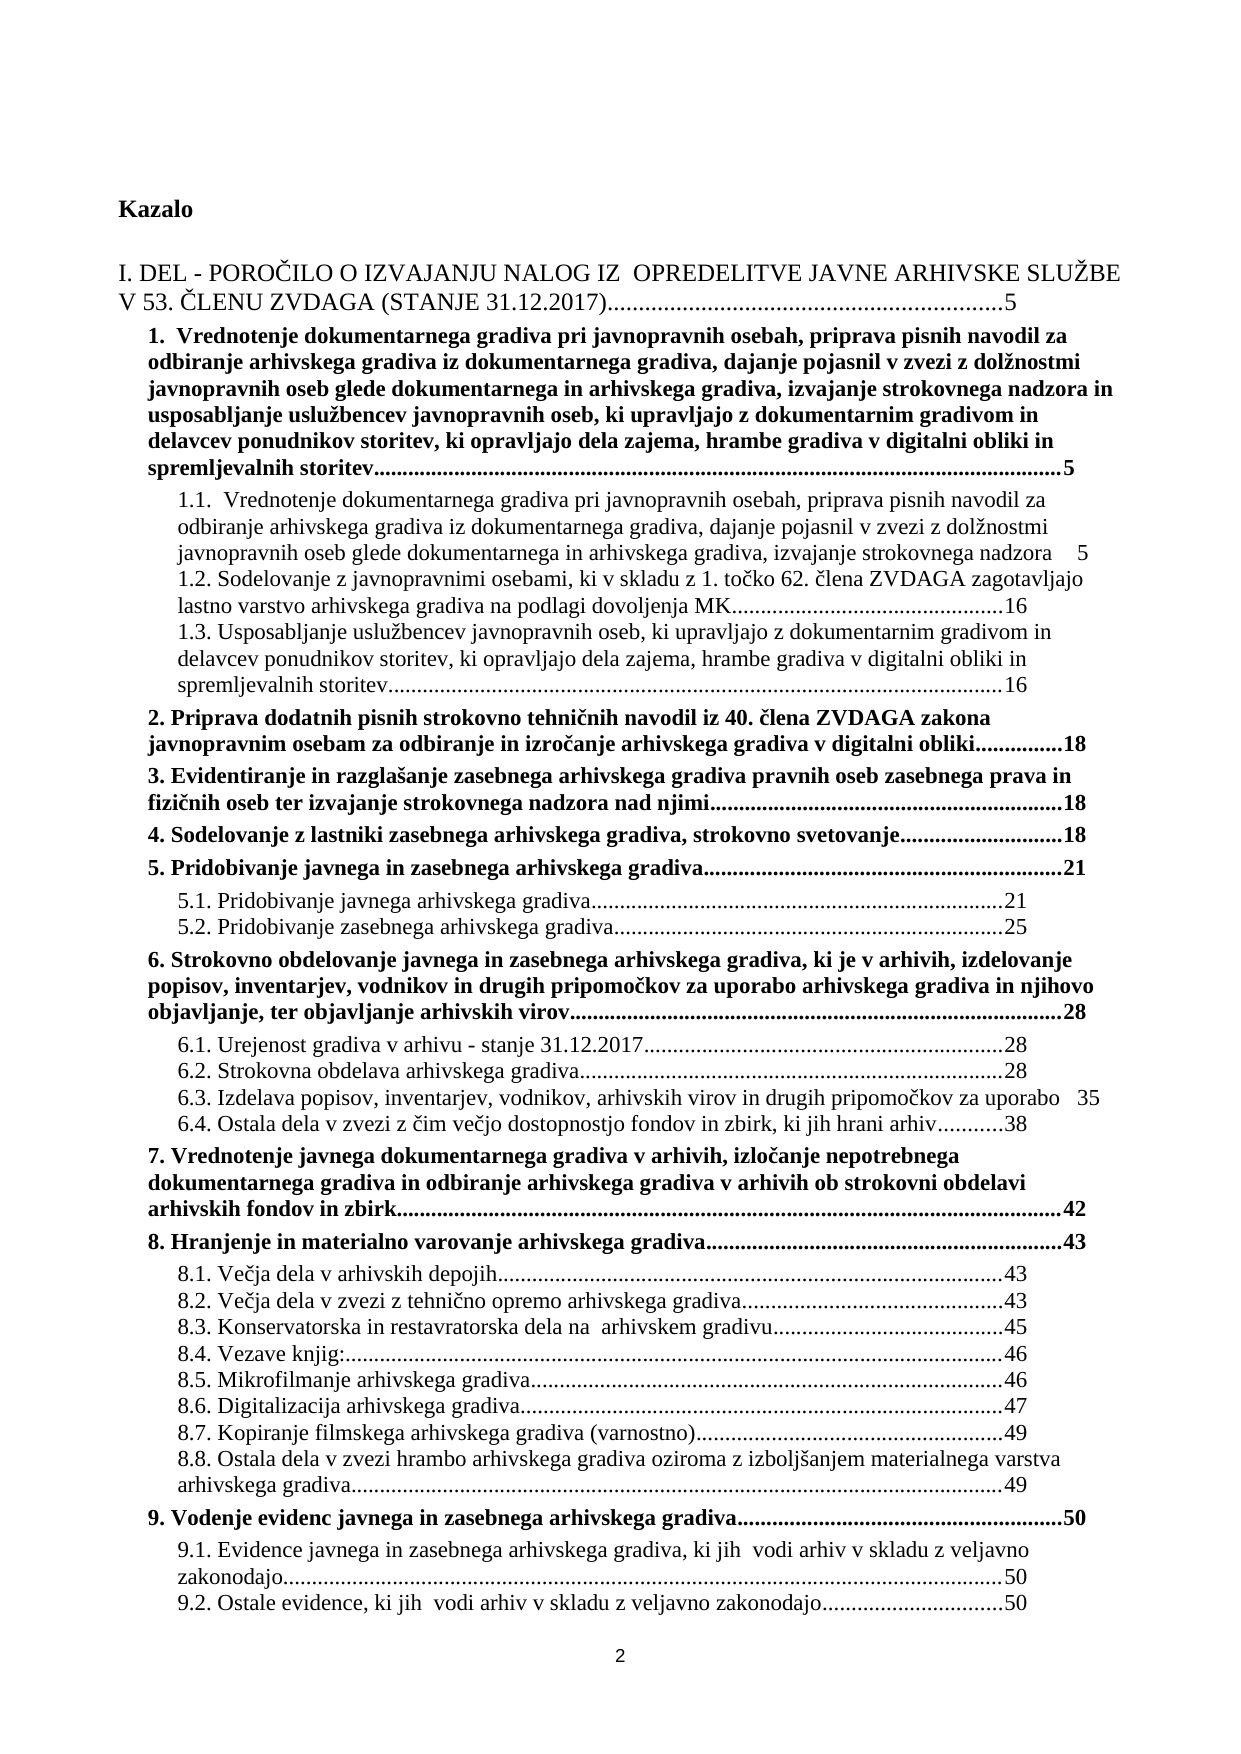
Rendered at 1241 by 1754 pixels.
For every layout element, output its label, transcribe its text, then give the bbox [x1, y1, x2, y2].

text 8.7. Kopiranje filmskega arhivskega gradiva (varnostno) 49 [177, 1419, 1122, 1445]
text 9.2. Ostale evidence, ki jih vodi arhiv v skladu z veljavno zakonodajo 50 [177, 1589, 1122, 1616]
text 5. Pridobivanje javnega in zasebnega arhivskega gradiva 21 [148, 854, 1122, 880]
text 5.1. Pridobivanje javnega arhivskega gradiva 21 [177, 887, 1122, 913]
text 1.1. Vrednotenje dokumentarnega gradiva pri javnopravnih osebah, priprava pisnih navodil za odbiranje arhivskega gradiva iz dokumentarnega gradiva, dajanje pojasnil v zvezi z dolžnostmi javnopravnih oseb glede dokumentarnega in arhivskega gradiva, izvajanje strokovnega nadzora 5 [177, 486, 1122, 566]
text 8.2. Večja dela v zvezi z tehnično opremo arhivskega gradiva 43 [177, 1287, 1122, 1313]
text 4. Sodelovanje z lastniki zasebnega arhivskega gradiva, strokovno svetovanje 18 [148, 821, 1122, 848]
text 5.2. Pridobivanje zasebnega arhivskega gradiva 25 [177, 913, 1122, 939]
text 1.2. Sodelovanje z javnopravnimi osebami, ki v skladu z 1. točko 62. člena ZVDAGA zagotavljajo lastno varstvo arhivskega gradiva na podlagi dovoljenja MK 16 [177, 566, 1122, 618]
text 6.4. Ostala dela v zvezi z čim večjo dostopnostjo fondov in zbirk, ki jih hrani arhiv 38 [177, 1110, 1122, 1136]
text 6.3. Izdelava popisov, inventarjev, vodnikov, arhivskih virov in drugih pripomočkov za uporabo 35 [177, 1084, 1122, 1110]
text 8.4. Vezave knjig: 46 [177, 1339, 1122, 1366]
text 8.5. Mikrofilmanje arhivskega gradiva 46 [177, 1366, 1122, 1392]
text 6.2. Strokovna obdelava arhivskega gradiva 28 [177, 1057, 1122, 1084]
text 1.3. Usposabljanje uslužbencev javnopravnih oseb, ki upravljajo z dokumentarnim gradivom in delavcev ponudnikov storitev, ki opravljajo dela zajema, hrambe gradiva v digitalni obliki in spremljevalnih storitev. 16 [177, 618, 1122, 697]
text 1. Vrednotenje dokumentarnega gradiva pri javnopravnih osebah, priprava pisnih navodil za odbiranje arhivskega gradiva iz dokumentarnega gradiva, dajanje pojasnil v zvezi z dolžnostmi javnopravnih oseb glede dokumentarnega in arhivskega gradiva, izvajanje strokovnega nadzora in usposabljanje uslužbencev javnopravnih oseb, ki upravljajo z dokumentarnim gradivom in delavcev ponudnikov storitev, ki opravljajo dela zajema, hrambe gradiva v digitalni obliki in spremljevalnih storitev 5 [148, 322, 1122, 480]
text 2. Priprava dodatnih pisnih strokovno tehničnih navodil iz 40. člena ZVDAGA zakona javnopravnim osebam za odbiranje in izročanje arhivskega gradiva v digitalni obliki 18 [148, 703, 1122, 756]
text 8.3. Konservatorska in restavratorska dela na arhivskem gradivu 45 [177, 1313, 1122, 1339]
text 8. Hranjenje in materialno varovanje arhivskega gradiva 43 [148, 1228, 1122, 1254]
text 6.1. Urejenost gradiva v arhivu - stanje 31.12.2017 28 [177, 1031, 1122, 1057]
text 8.1. Večja dela v arhivskih depojih 43 [177, 1261, 1122, 1287]
text 8.6. Digitalizacija arhivskega gradiva 47 [177, 1392, 1122, 1419]
text 7. Vrednotenje javnega dokumentarnega gradiva v arhivih, izločanje nepotrebnega dokumentarnega gradiva in odbiranje arhivskega gradiva v arhivih ob strokovni obdelavi arhivskih fondov in zbirk 42 [148, 1143, 1122, 1222]
text 8.8. Ostala dela v zvezi hrambo arhivskega gradiva oziroma z izboljšanjem materialnega varstva arhivskega gradiva 49 [177, 1445, 1122, 1498]
text I. DEL - Poročilo o izvajanju nalog iz opredelitve javne arhivske službe v 53. členu ZVDAGA (stanje 31.12.2017) 5 [118, 258, 1122, 316]
text 6. Strokovno obdelovanje javnega in zasebnega arhivskega gradiva, ki je v arhivih, izdelovanje popisov, inventarjev, vodnikov in drugih pripomočkov za uporabo arhivskega gradiva in njihovo objavljanje, ter objavljanje arhivskih virov 28 [148, 946, 1122, 1025]
text Kazalo [118, 194, 1122, 223]
text 3. Evidentiranje in razglašanje zasebnega arhivskega gradiva pravnih oseb zasebnega prava in fizičnih oseb ter izvajanje strokovnega nadzora nad njimi 18 [148, 762, 1122, 815]
text 9. Vodenje evidenc javnega in zasebnega arhivskega gradiva 50 [148, 1504, 1122, 1530]
text 9.1. Evidence javnega in zasebnega arhivskega gradiva, ki jih vodi arhiv v skladu z veljavno zakonodajo 50 [177, 1537, 1122, 1589]
